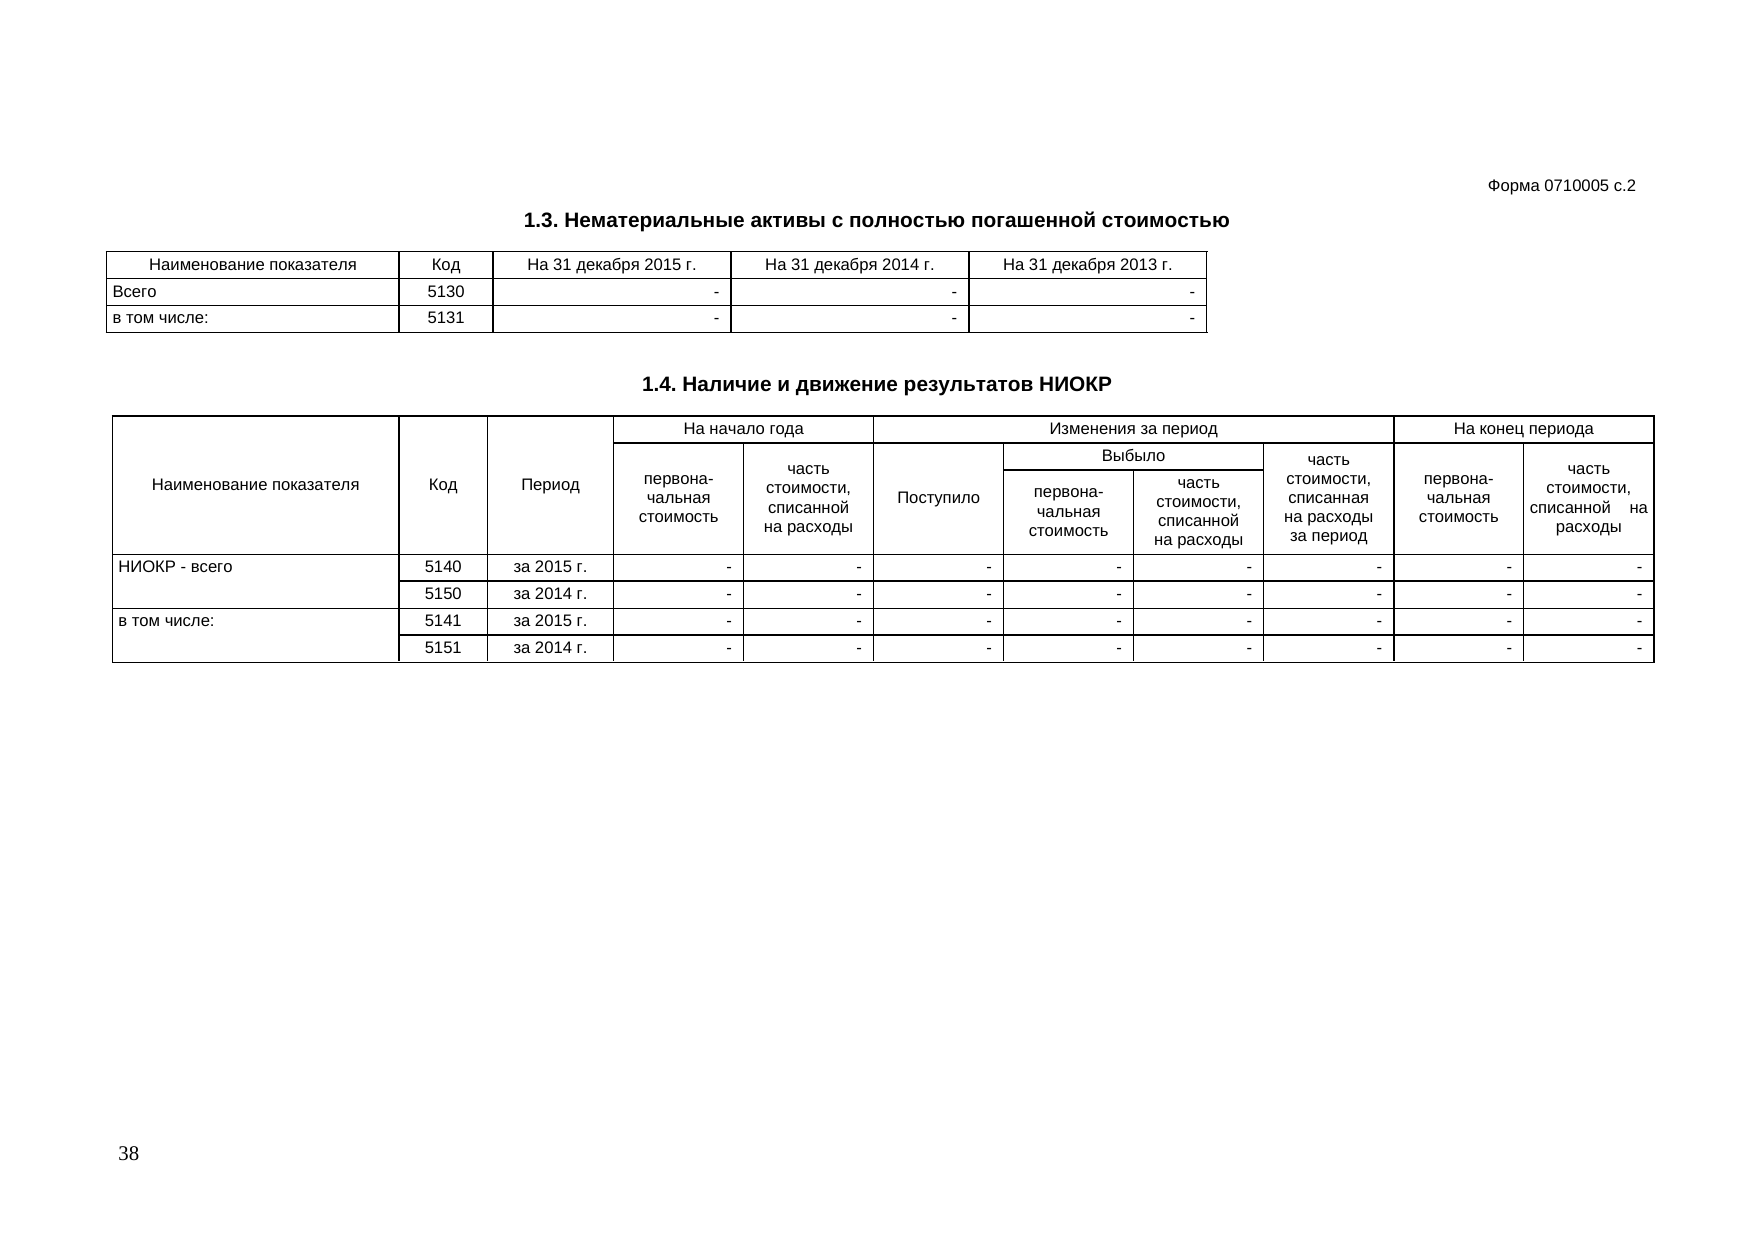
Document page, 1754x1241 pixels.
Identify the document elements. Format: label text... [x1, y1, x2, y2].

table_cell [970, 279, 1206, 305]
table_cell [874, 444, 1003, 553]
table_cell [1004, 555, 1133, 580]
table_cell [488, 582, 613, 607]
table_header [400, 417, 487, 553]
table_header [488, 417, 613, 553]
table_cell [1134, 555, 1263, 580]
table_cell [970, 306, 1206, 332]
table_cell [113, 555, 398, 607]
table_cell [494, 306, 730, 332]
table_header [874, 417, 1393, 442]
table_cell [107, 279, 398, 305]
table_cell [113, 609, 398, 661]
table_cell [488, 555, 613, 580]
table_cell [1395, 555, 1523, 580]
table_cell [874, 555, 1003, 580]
subtitle Форма 0710005 с.2 [118, 176, 1636, 195]
subtitle 1.4. Наличие и движение результатов НИОКР [118, 372, 1636, 396]
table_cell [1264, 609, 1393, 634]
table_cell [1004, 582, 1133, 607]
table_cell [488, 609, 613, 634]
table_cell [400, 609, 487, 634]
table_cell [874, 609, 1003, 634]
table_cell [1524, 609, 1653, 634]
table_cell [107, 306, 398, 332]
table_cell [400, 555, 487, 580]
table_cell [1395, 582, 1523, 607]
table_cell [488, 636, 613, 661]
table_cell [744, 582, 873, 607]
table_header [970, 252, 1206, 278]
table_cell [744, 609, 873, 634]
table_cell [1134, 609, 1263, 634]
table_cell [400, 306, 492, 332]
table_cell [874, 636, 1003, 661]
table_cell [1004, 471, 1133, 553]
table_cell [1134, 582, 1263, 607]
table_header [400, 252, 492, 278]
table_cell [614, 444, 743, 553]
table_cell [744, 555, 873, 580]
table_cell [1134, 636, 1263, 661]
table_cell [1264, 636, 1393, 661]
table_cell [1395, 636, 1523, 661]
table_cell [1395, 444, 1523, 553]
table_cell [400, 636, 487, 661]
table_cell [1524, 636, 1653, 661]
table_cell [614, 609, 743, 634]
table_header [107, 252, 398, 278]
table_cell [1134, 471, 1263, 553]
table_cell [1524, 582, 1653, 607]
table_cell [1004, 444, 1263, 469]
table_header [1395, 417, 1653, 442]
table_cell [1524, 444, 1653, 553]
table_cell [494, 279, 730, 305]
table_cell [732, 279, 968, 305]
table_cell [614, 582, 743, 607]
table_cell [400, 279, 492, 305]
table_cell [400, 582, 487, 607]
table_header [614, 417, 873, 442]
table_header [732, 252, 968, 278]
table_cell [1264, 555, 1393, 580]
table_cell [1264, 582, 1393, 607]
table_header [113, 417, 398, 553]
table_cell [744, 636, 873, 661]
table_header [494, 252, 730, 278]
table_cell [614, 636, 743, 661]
subtitle 1.3. Нематериальные активы с полностью погашенной стоимостью [118, 208, 1636, 232]
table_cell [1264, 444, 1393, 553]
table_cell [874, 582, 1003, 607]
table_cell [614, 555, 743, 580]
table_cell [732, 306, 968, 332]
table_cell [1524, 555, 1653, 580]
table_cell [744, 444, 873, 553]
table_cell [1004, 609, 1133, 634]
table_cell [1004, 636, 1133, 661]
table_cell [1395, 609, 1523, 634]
